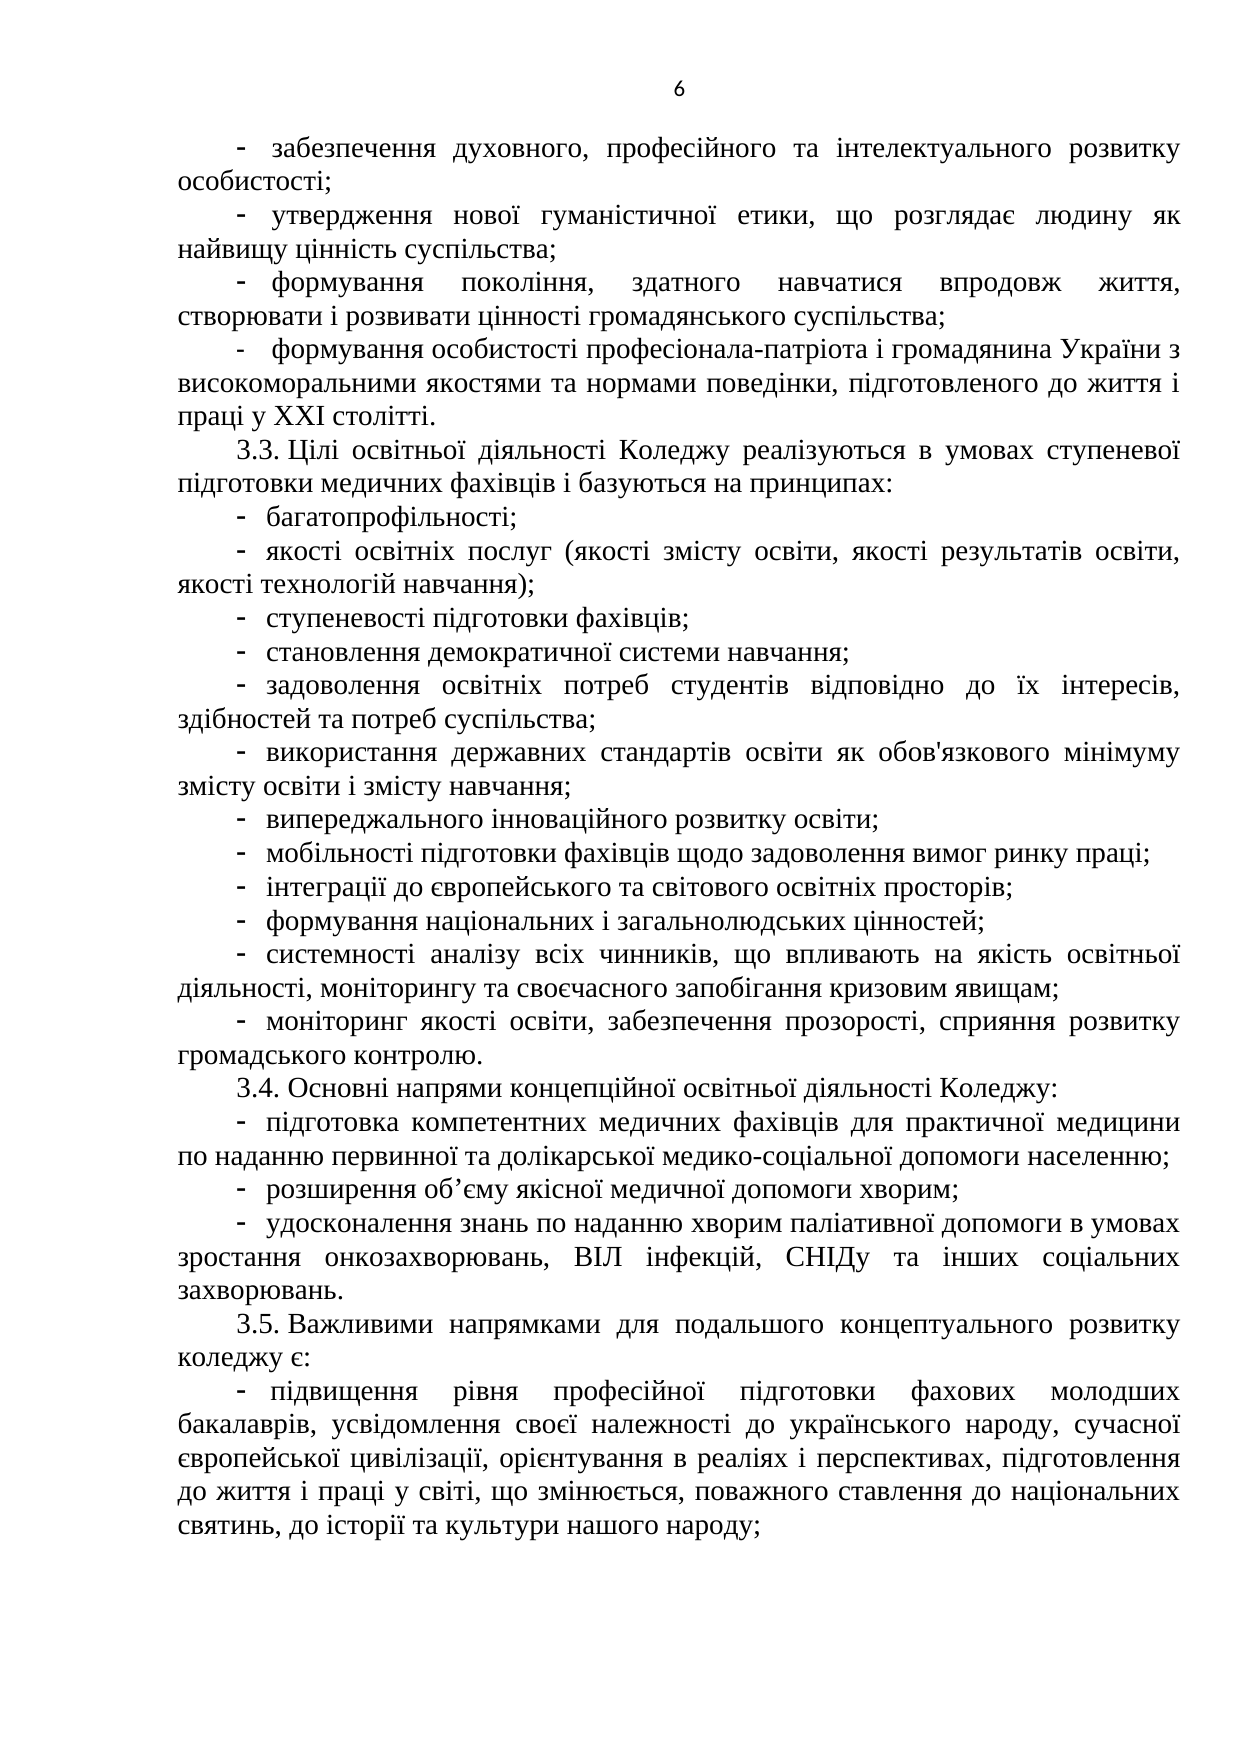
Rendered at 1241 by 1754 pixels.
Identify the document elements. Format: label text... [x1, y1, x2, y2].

list формування національних і загальнолюдських цінностей; [177, 903, 1181, 936]
list становлення демократичної системи навчання; [177, 634, 1181, 667]
text 3.5. Важливими напрямками для подальшого концептуального розвитку коледжу є: [177, 1306, 1181, 1373]
list системності аналізу всіх чинників, що впливають на якість освітньої діяльності, моніторингу та своєчасного запобігання кризовим явищам; [177, 936, 1181, 1003]
text 3.4. Основні напрями концепційної освітньої діяльності Коледжу: [177, 1071, 1181, 1104]
list підготовка компетентних медичних фахівців для практичної медицини по наданню первинної та долікарської медико-соціальної допомоги населенню; [177, 1104, 1181, 1171]
list багатопрофільності; [177, 499, 1181, 533]
list ступеневості підготовки фахівців; [177, 600, 1181, 634]
list випереджального інноваційного розвитку освіти; [177, 802, 1181, 835]
list підвищення рівня професійної підготовки фахових молодших бакалаврів, усвідомлення своєї належності до українського народу, сучасної європейської цивілізації, орієнтування в реаліях і перспективах, підготовлення до життя і праці у світі, що змінюється, поважного ставлення до національних святинь, до історії та культури нашого народу; [177, 1373, 1181, 1541]
list утвердження нової гуманістичної етики, що розглядає людину як найвищу цінність суспільства; [177, 197, 1181, 264]
list формування особистості професіонала-патріота і громадянина України з високоморальними якостями та нормами поведінки, підготовленого до життя і праці у XXI столітті. [177, 331, 1181, 432]
list задоволення освітніх потреб студентів відповідно до їх інтересів, здібностей та потреб суспільства; [177, 667, 1181, 734]
list мобільності підготовки фахівців щодо задоволення вимог ринку праці; [177, 835, 1181, 869]
list забезпечення духовного, професійного та інтелектуального розвитку особистості; [177, 130, 1181, 197]
list якості освітніх послуг (якості змісту освіти, якості результатів освіти, якості технологій навчання); [177, 533, 1181, 600]
list моніторинг якості освіти, забезпечення прозорості, сприяння розвитку громадського контролю. [177, 1003, 1181, 1071]
list розширення об’єму якісної медичної допомоги хворим; [177, 1171, 1181, 1205]
list формування покоління, здатного навчатися впродовж життя, створювати і розвивати цінності громадянського суспільства; [177, 264, 1181, 331]
list інтеграції до європейського та світового освітніх просторів; [177, 869, 1181, 903]
text 3.3. Цілі освітньої діяльності Коледжу реалізуються в умовах ступеневої підготовки медичних фахівців і базуються на принципах: [177, 432, 1181, 499]
list використання державних стандартів освіти як обов'язкового мінімуму змісту освіти і змісту навчання; [177, 734, 1181, 802]
list удосконалення знань по наданню хворим паліативної допомоги в умовах зростання онкозахворювань, ВІЛ інфекцій, СНІДу та інших соціальних захворювань. [177, 1205, 1181, 1306]
